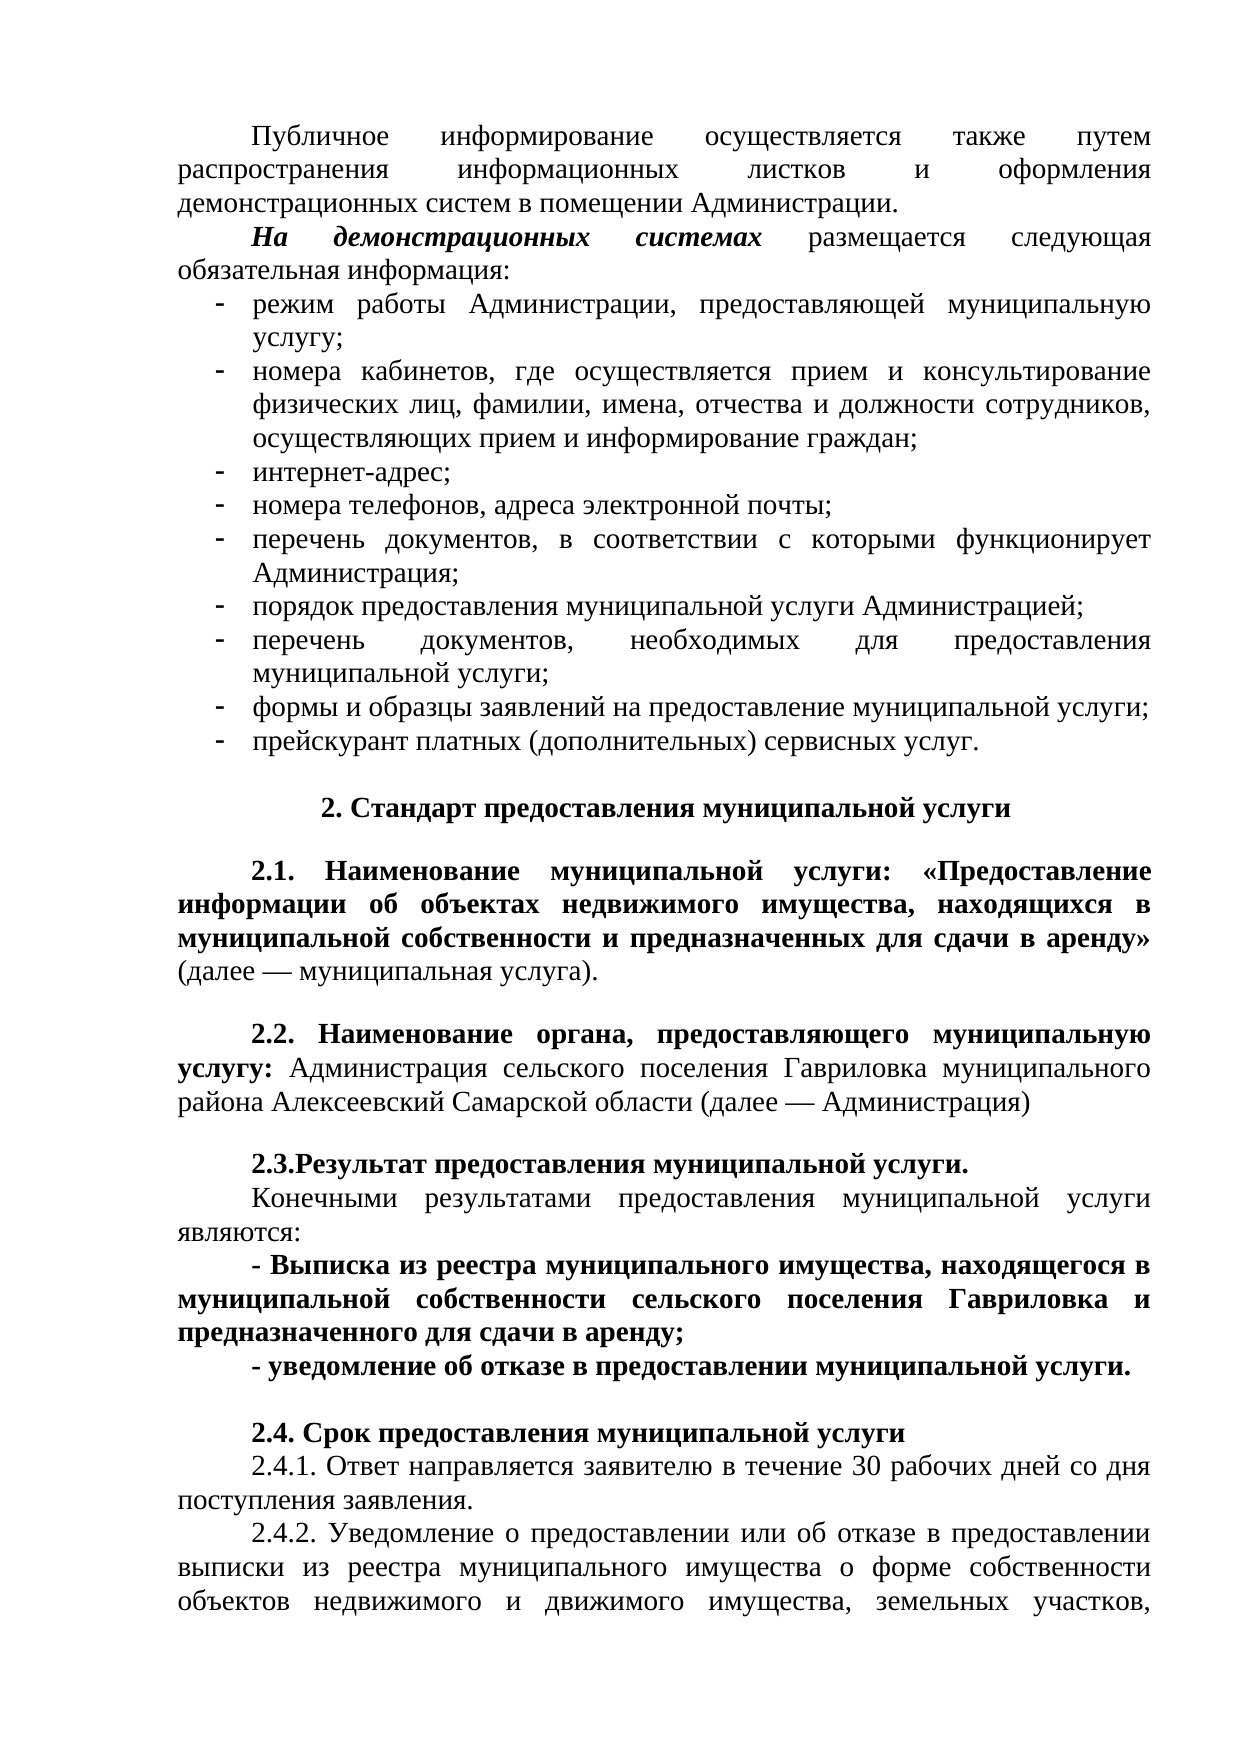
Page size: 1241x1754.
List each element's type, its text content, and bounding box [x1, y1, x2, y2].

list номера кабинетов, где осуществляется прием и консультирование физических лиц, фамилии, имена, отчества и должности сотрудников, осуществляющих прием и информирование граждан; [215, 353, 1152, 454]
text 2.2. Наименование органа, предоставляющего муниципальную услугу: Администрация сельского поселения Гавриловка муниципального района Алексеевский Самарской области (далее — Администрация) [177, 1017, 1152, 1117]
text Конечными результатами предоставления муниципальной услуги являются: [177, 1180, 1152, 1247]
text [177, 1516, 1152, 1616]
text 2.4. Срок предоставления муниципальной услуги [177, 1415, 1152, 1448]
list перечень документов, в соответствии с которыми функционирует Администрация; [215, 521, 1152, 588]
list интернет-адрес; [215, 454, 1152, 487]
list режим работы Администрации, предоставляющей муниципальную услугу; [215, 286, 1152, 353]
text На демонстрационных системах размещается следующая обязательная информация: [177, 219, 1152, 286]
text - Выписка из реестра муниципального имущества, находящегося в муниципальной собственности сельского поселения Гавриловка и предназначенного для сдачи в аренду; [177, 1247, 1152, 1348]
text 2. Стандарт предоставления муниципальной услуги [177, 790, 1152, 823]
text 2.4.1. Ответ направляется заявителю в течение 30 рабочих дней со дня поступления заявления. [177, 1448, 1152, 1516]
list номера телефонов, адреса электронной почты; [215, 487, 1152, 521]
text 2.3.Результат предоставления муниципальной услуги. [177, 1147, 1152, 1180]
text Публичное информирование осуществляется также путем распространения информационных листков и оформления демонстрационных систем в помещении Администрации. [177, 118, 1152, 219]
text - уведомление об отказе в предоставлении муниципальной услуги. [177, 1348, 1152, 1381]
list порядок предоставления муниципальной услуги Администрацией; [215, 588, 1152, 622]
list прейскурант платных (дополнительных) сервисных услуг. [215, 723, 1152, 756]
list перечень документов, необходимых для предоставления муниципальной услуги; [215, 622, 1152, 689]
list формы и образцы заявлений на предоставление муниципальной услуги; [215, 689, 1152, 723]
text 2.1. Наименование муниципальной услуги: «Предоставление информации об объектах недвижимого имущества, находящихся в муниципальной собственности и предназначенных для сдачи в аренду» (далее — муниципальная услуга). [177, 853, 1152, 987]
